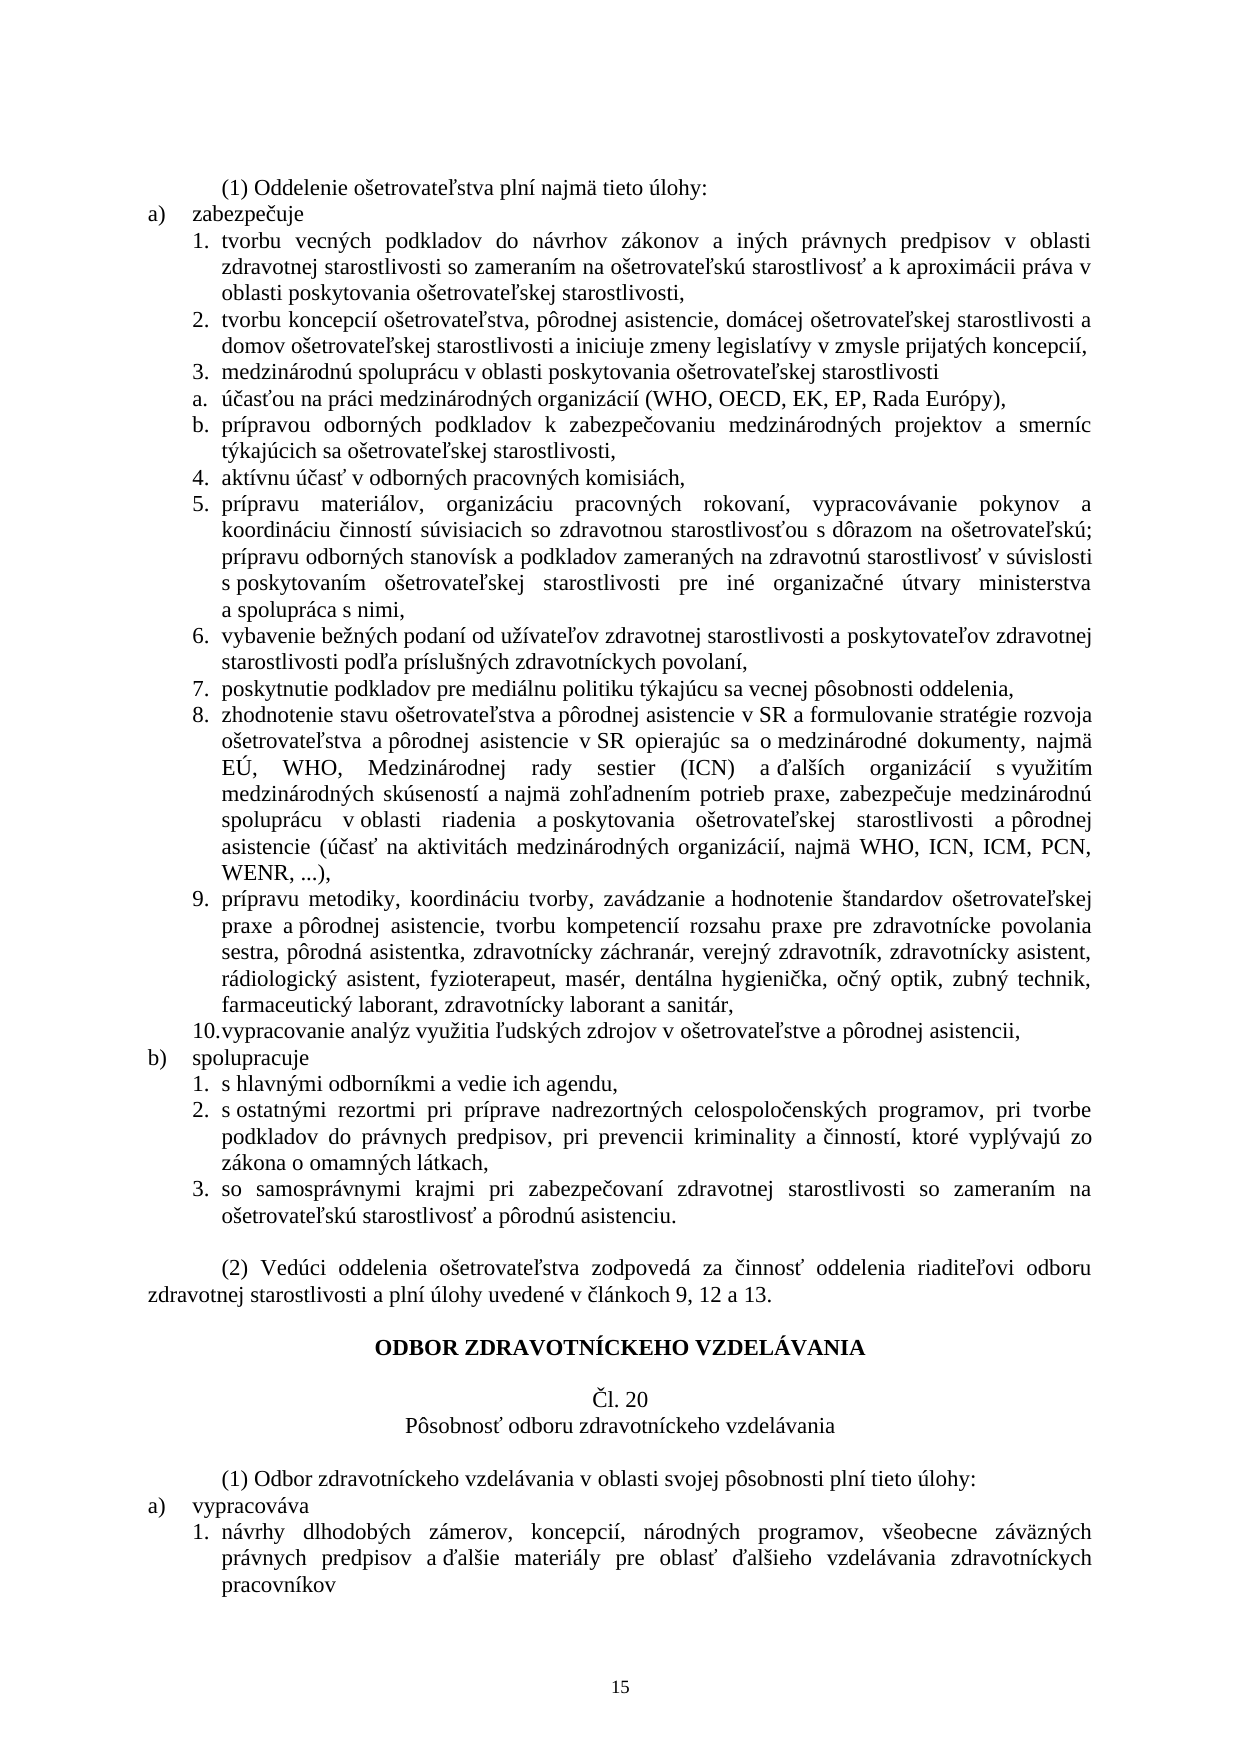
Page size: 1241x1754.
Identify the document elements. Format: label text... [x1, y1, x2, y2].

list s hlavnými odborníkmi a vedie ich agendu, [192, 1070, 1093, 1096]
text ODBOR ZDRAVOTNÍCKEHO VZDELÁVANIA [148, 1333, 1093, 1360]
list prípravou odborných podkladov k zabezpečovaniu medzinárodných projektov a smerníc týkajúcich sa ošetrovateľskej starostlivosti, [192, 411, 1093, 464]
list so samosprávnymi krajmi pri zabezpečovaní zdravotnej starostlivosti so zameraním na ošetrovateľskú starostlivosť a pôrodnú asistenciu. [192, 1175, 1093, 1228]
text Pôsobnosť odboru zdravotníckeho vzdelávania [148, 1413, 1093, 1439]
list prípravu materiálov, organizáciu pracovných rokovaní, vypracovávanie pokynov a koordináciu činností súvisiacich so zdravotnou starostlivosťou s dôrazom na ošetrovateľskú; prípravu odborných stanovísk a podkladov zameraných na zdravotnú starostlivosť v súvislosti s poskytovaním ošetrovateľskej starostlivosti pre iné organizačné útvary ministerstva a spolupráca s nimi, [192, 490, 1093, 622]
text b) spolupracuje [148, 1044, 1093, 1070]
list medzinárodnú spoluprácu v oblasti poskytovania ošetrovateľskej starostlivosti [192, 358, 1093, 385]
list tvorbu koncepcií ošetrovateľstva, pôrodnej asistencie, domácej ošetrovateľskej starostlivosti a domov ošetrovateľskej starostlivosti a iniciuje zmeny legislatívy v zmysle prijatých koncepcií, [192, 306, 1093, 358]
list zhodnotenie stavu ošetrovateľstva a pôrodnej asistencie v SR a formulovanie stratégie rozvoja ošetrovateľstva a pôrodnej asistencie v SR opierajúc sa o medzinárodné dokumenty, najmä EÚ, WHO, Medzinárodnej rady sestier (ICN) a ďalších organizácií s využitím medzinárodných skúseností a najmä zohľadnením potrieb praxe, zabezpečuje medzinárodnú spoluprácu v oblasti riadenia a poskytovania ošetrovateľskej starostlivosti a pôrodnej asistencie (účasť na aktivitách medzinárodných organizácií, najmä WHO, ICN, ICM, PCN, WENR, ...), [192, 701, 1093, 886]
text (1) Oddelenie ošetrovateľstva plní najmä tieto úlohy: [148, 174, 1093, 200]
list tvorbu vecných podkladov do návrhov zákonov a iných právnych predpisov v oblasti zdravotnej starostlivosti so zameraním na ošetrovateľskú starostlivosť a k aproximácii práva v oblasti poskytovania ošetrovateľskej starostlivosti, [192, 227, 1093, 306]
list vybavenie bežných podaní od užívateľov zdravotnej starostlivosti a poskytovateľov zdravotnej starostlivosti podľa príslušných zdravotníckych povolaní, [192, 622, 1093, 675]
list účasťou na práci medzinárodných organizácií (WHO, OECD, EK, EP, Rada Európy), [192, 385, 1093, 411]
list aktívnu účasť v odborných pracovných komisiách, [192, 464, 1093, 490]
text a) zabezpečuje [148, 200, 1093, 227]
list vypracovanie analýz využitia ľudských zdrojov v ošetrovateľstve a pôrodnej asistencii, [192, 1017, 1093, 1044]
list prípravu metodiky, koordináciu tvorby, zavádzanie a hodnotenie štandardov ošetrovateľskej praxe a pôrodnej asistencie, tvorbu kompetencií rozsahu praxe pre zdravotnícke povolania sestra, pôrodná asistentka, zdravotnícky záchranár, verejný zdravotník, zdravotnícky asistent, rádiologický asistent, fyzioterapeut, masér, dentálna hygienička, očný optik, zubný technik, farmaceutický laborant, zdravotnícky laborant a sanitár, [192, 886, 1093, 1017]
text (2) Vedúci oddelenia ošetrovateľstva zodpovedá za činnosť oddelenia riaditeľovi odboru zdravotnej starostlivosti a plní úlohy uvedené v článkoch 9, 12 a 13. [148, 1254, 1093, 1307]
list vypracováva [148, 1492, 1093, 1518]
list s ostatnými rezortmi pri príprave nadrezortných celospoločenských programov, pri tvorbe podkladov do právnych predpisov, pri prevencii kriminality a činností, ktoré vyplývajú zo zákona o omamných látkach, [192, 1096, 1093, 1175]
list poskytnutie podkladov pre mediálnu politiku týkajúcu sa vecnej pôsobnosti oddelenia, [192, 675, 1093, 701]
list návrhy dlhodobých zámerov, koncepcií, národných programov, všeobecne záväzných právnych predpisov a ďalšie materiály pre oblasť ďalšieho vzdelávania zdravotníckych pracovníkov [192, 1518, 1093, 1597]
text Čl. 20 [148, 1386, 1093, 1413]
text (1) Odbor zdravotníckeho vzdelávania v oblasti svojej pôsobnosti plní tieto úlohy: [148, 1465, 1093, 1492]
